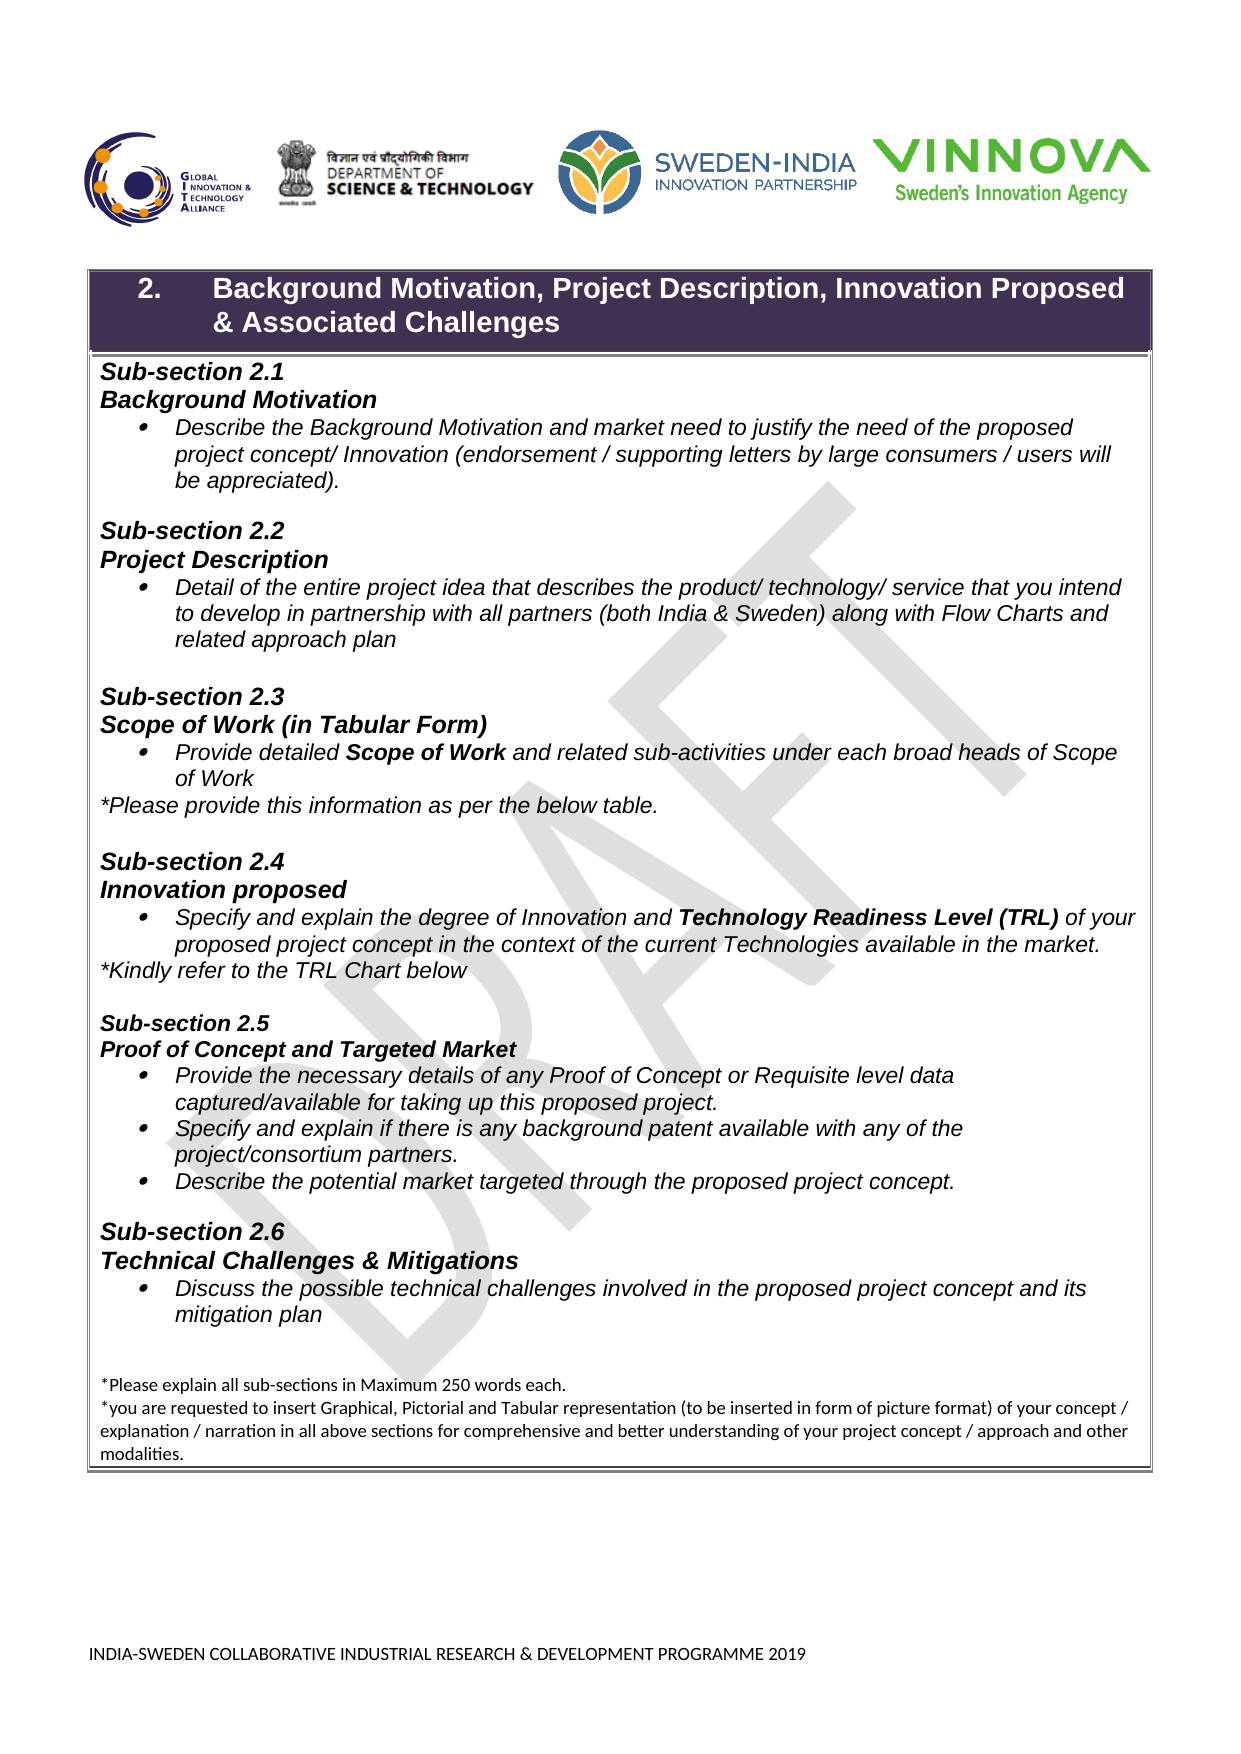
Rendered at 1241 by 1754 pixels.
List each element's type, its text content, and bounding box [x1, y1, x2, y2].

picture [543, 117, 1151, 227]
picture [266, 108, 542, 233]
table_cell Sub-section 2.1 Background Motivation Describe the Background Motivation and market need to justify the need of the proposed project concept/ Innovation (endorsement / supporting letters by large consumers / users will be appreciated). Sub-section 2.2 Project Description Detail of the entire project idea that describes the product/ technology/ service that you intend to develop in partnership with all partners (both India & Sweden) along with Flow Charts and related approach plan Sub-section 2.3 Scope of Work (in Tabular Form) Provide detailed Scope of Work and related sub-activities under each broad heads of Scope of Work *Please provide this information as per the below table. Sub-section 2.4 Innovation proposed Specify and explain the degree of Innovation and Technology Readiness Level (TRL) of your proposed project concept in the context of the current Technologies available in the market. *Kindly refer to the TRL Chart below Sub-section 2.5 Proof of Concept and Targeted Market Provide the necessary details of any Proof of Concept or Requisite level data captured/available for taking up this proposed project. Specify and explain if there is any background patent available with any of the project/consortium partners. Describe the potential market targeted through the proposed project concept. Sub-section 2.6 Technical Challenges & Mitigations Discuss the possible technical challenges involved in the proposed project concept and its mitigation plan *Please explain all sub-sections in Maximum 250 words each. *you are requested to insert Graphical, Pictorial and Tabular representation (to be inserted in form of picture format) of your concept / explanation / narration in all above sections for comprehensive and better understanding of your project concept / approach and other modalities. [89, 350, 1152, 1466]
table_header Background Motivation, Project Description, Innovation Proposed & Associated Challenges [90, 272, 1150, 350]
